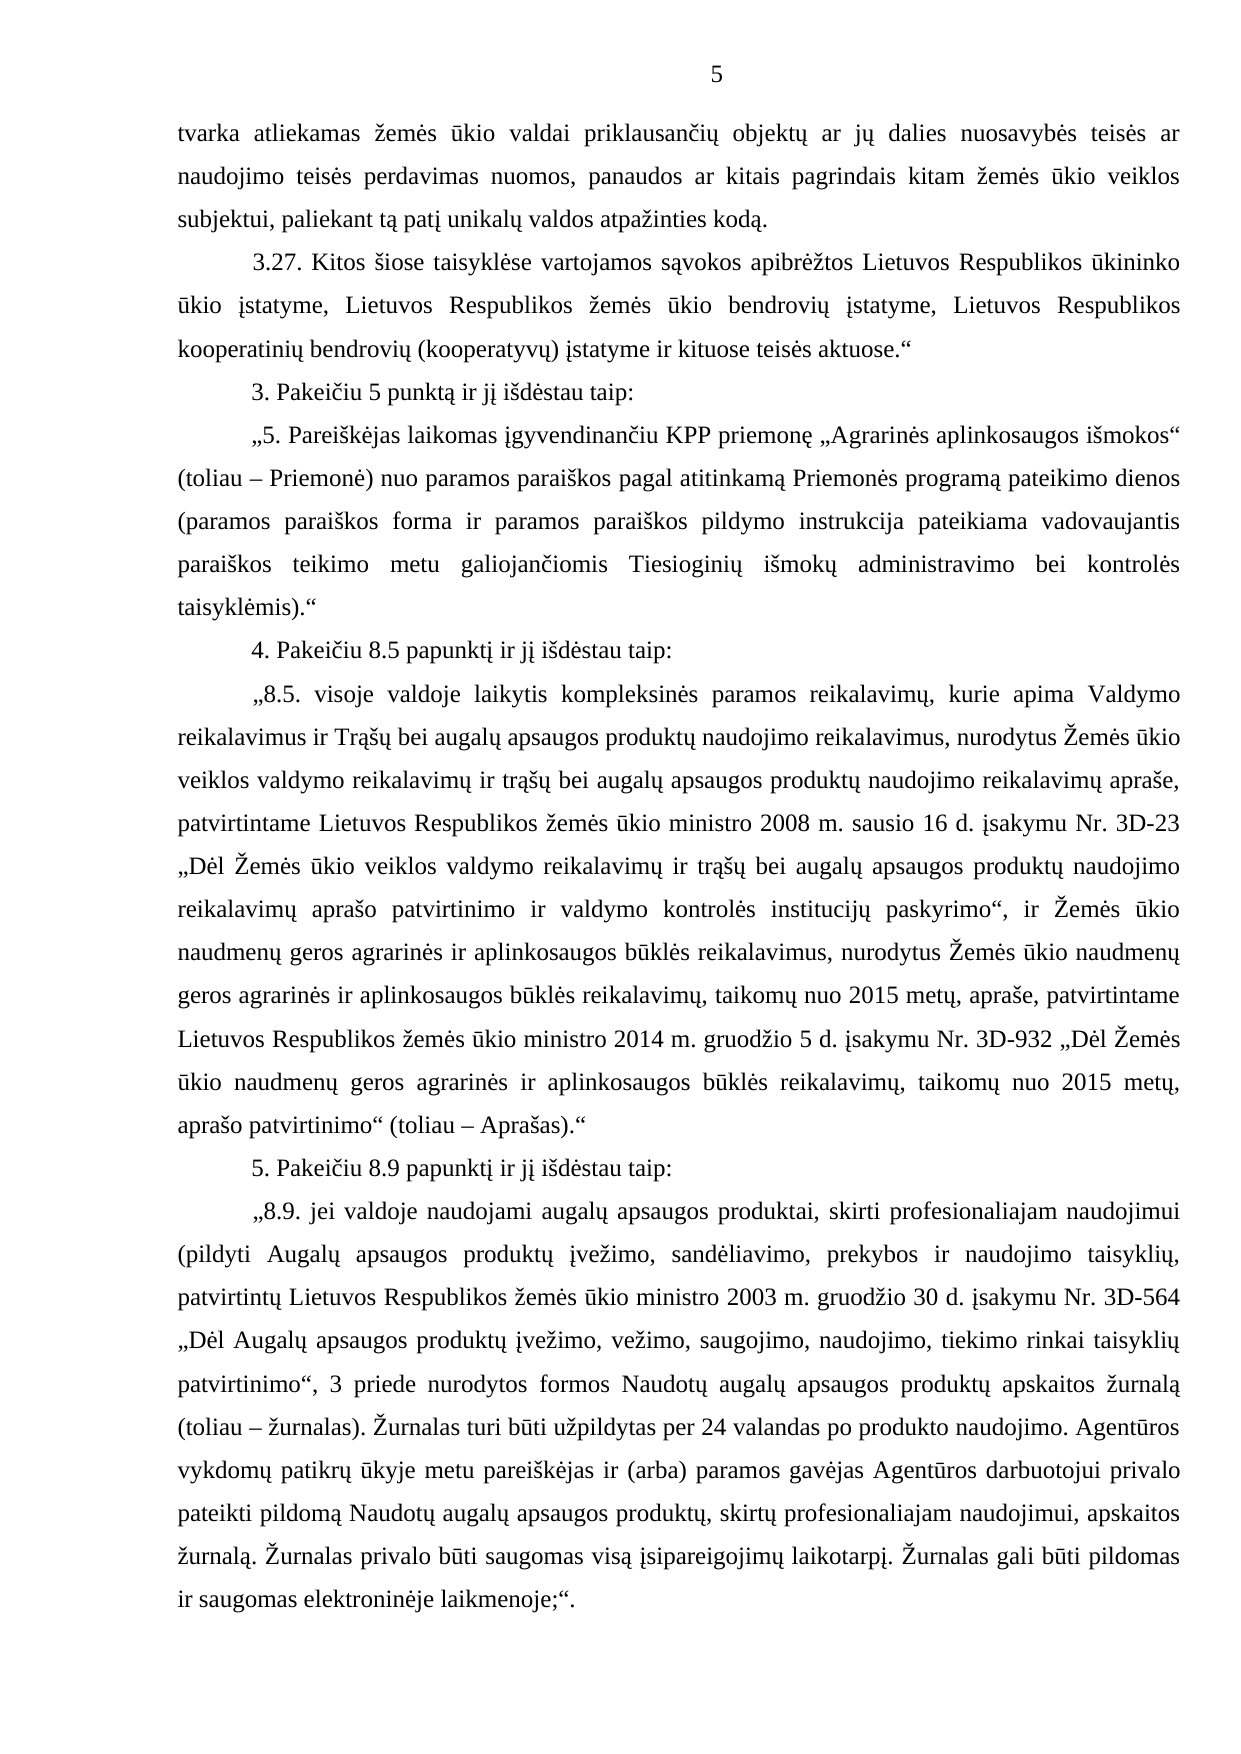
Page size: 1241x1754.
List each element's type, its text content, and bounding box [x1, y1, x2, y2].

text „5. Pareiškėjas laikomas įgyvendinančiu KPP priemonę „Agrarinės aplinkosaugos išmokos“ (toliau – Priemonė) nuo paramos paraiškos pagal atitinkamą Priemonės programą pateikimo dienos (paramos paraiškos forma ir paramos paraiškos pildymo instrukcija pateikiama vadovaujantis paraiškos teikimo metu galiojančiomis Tiesioginių išmokų administravimo bei kontrolės taisyklėmis).“ [177, 420, 1181, 621]
text 4. Pakeičiu 8.5 papunktį ir jį išdėstau taip: [177, 636, 1181, 664]
text 3.27. Kitos šiose taisyklėse vartojamos sąvokos apibrėžtos Lietuvos Respublikos ūkininko ūkio įstatyme, Lietuvos Respublikos žemės ūkio bendrovių įstatyme, Lietuvos Respublikos kooperatinių bendrovių (kooperatyvų) įstatyme ir kituose teisės aktuose.“ [177, 247, 1181, 362]
text 5. Pakeičiu 8.9 papunktį ir jį išdėstau taip: [177, 1153, 1181, 1182]
text „8.9. jei valdoje naudojami augalų apsaugos produktai, skirti profesionaliajam naudojimui (pildyti Augalų apsaugos produktų įvežimo, sandėliavimo, prekybos ir naudojimo taisyklių, patvirtintų Lietuvos Respublikos žemės ūkio ministro 2003 m. gruodžio 30 d. įsakymu Nr. 3D-564 „Dėl Augalų apsaugos produktų įvežimo, vežimo, saugojimo, naudojimo, tiekimo rinkai taisyklių patvirtinimo“, 3 priede nurodytos formos Naudotų augalų apsaugos produktų apskaitos žurnalą (toliau – žurnalas). Žurnalas turi būti užpildytas per 24 valandas po produkto naudojimo. Agentūros vykdomų patikrų ūkyje metu pareiškėjas ir (arba) paramos gavėjas Agentūros darbuotojui privalo pateikti pildomą Naudotų augalų apsaugos produktų, skirtų profesionaliajam naudojimui, apskaitos žurnalą. Žurnalas privalo būti saugomas visą įsipareigojimų laikotarpį. Žurnalas gali būti pildomas ir saugomas elektroninėje laikmenoje;“. [177, 1196, 1181, 1613]
text „8.5. visoje valdoje laikytis kompleksinės paramos reikalavimų, kurie apima Valdymo reikalavimus ir Trąšų bei augalų apsaugos produktų naudojimo reikalavimus, nurodytus Žemės ūkio veiklos valdymo reikalavimų ir trąšų bei augalų apsaugos produktų naudojimo reikalavimų apraše, patvirtintame Lietuvos Respublikos žemės ūkio ministro 2008 m. sausio 16 d. įsakymu Nr. 3D-23 „Dėl Žemės ūkio veiklos valdymo reikalavimų ir trąšų bei augalų apsaugos produktų naudojimo reikalavimų aprašo patvirtinimo ir valdymo kontrolės institucijų paskyrimo“, ir Žemės ūkio naudmenų geros agrarinės ir aplinkosaugos būklės reikalavimus, nurodytus Žemės ūkio naudmenų geros agrarinės ir aplinkosaugos būklės reikalavimų, taikomų nuo 2015 metų, apraše, patvirtintame Lietuvos Respublikos žemės ūkio ministro 2014 m. gruodžio 5 d. įsakymu Nr. 3D-932 „Dėl Žemės ūkio naudmenų geros agrarinės ir aplinkosaugos būklės reikalavimų, taikomų nuo 2015 metų, aprašo patvirtinimo“ (toliau – Aprašas).“ [177, 679, 1181, 1139]
text 3. Pakeičiu 5 punktą ir jį išdėstau taip: [177, 377, 1181, 406]
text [177, 118, 1181, 233]
